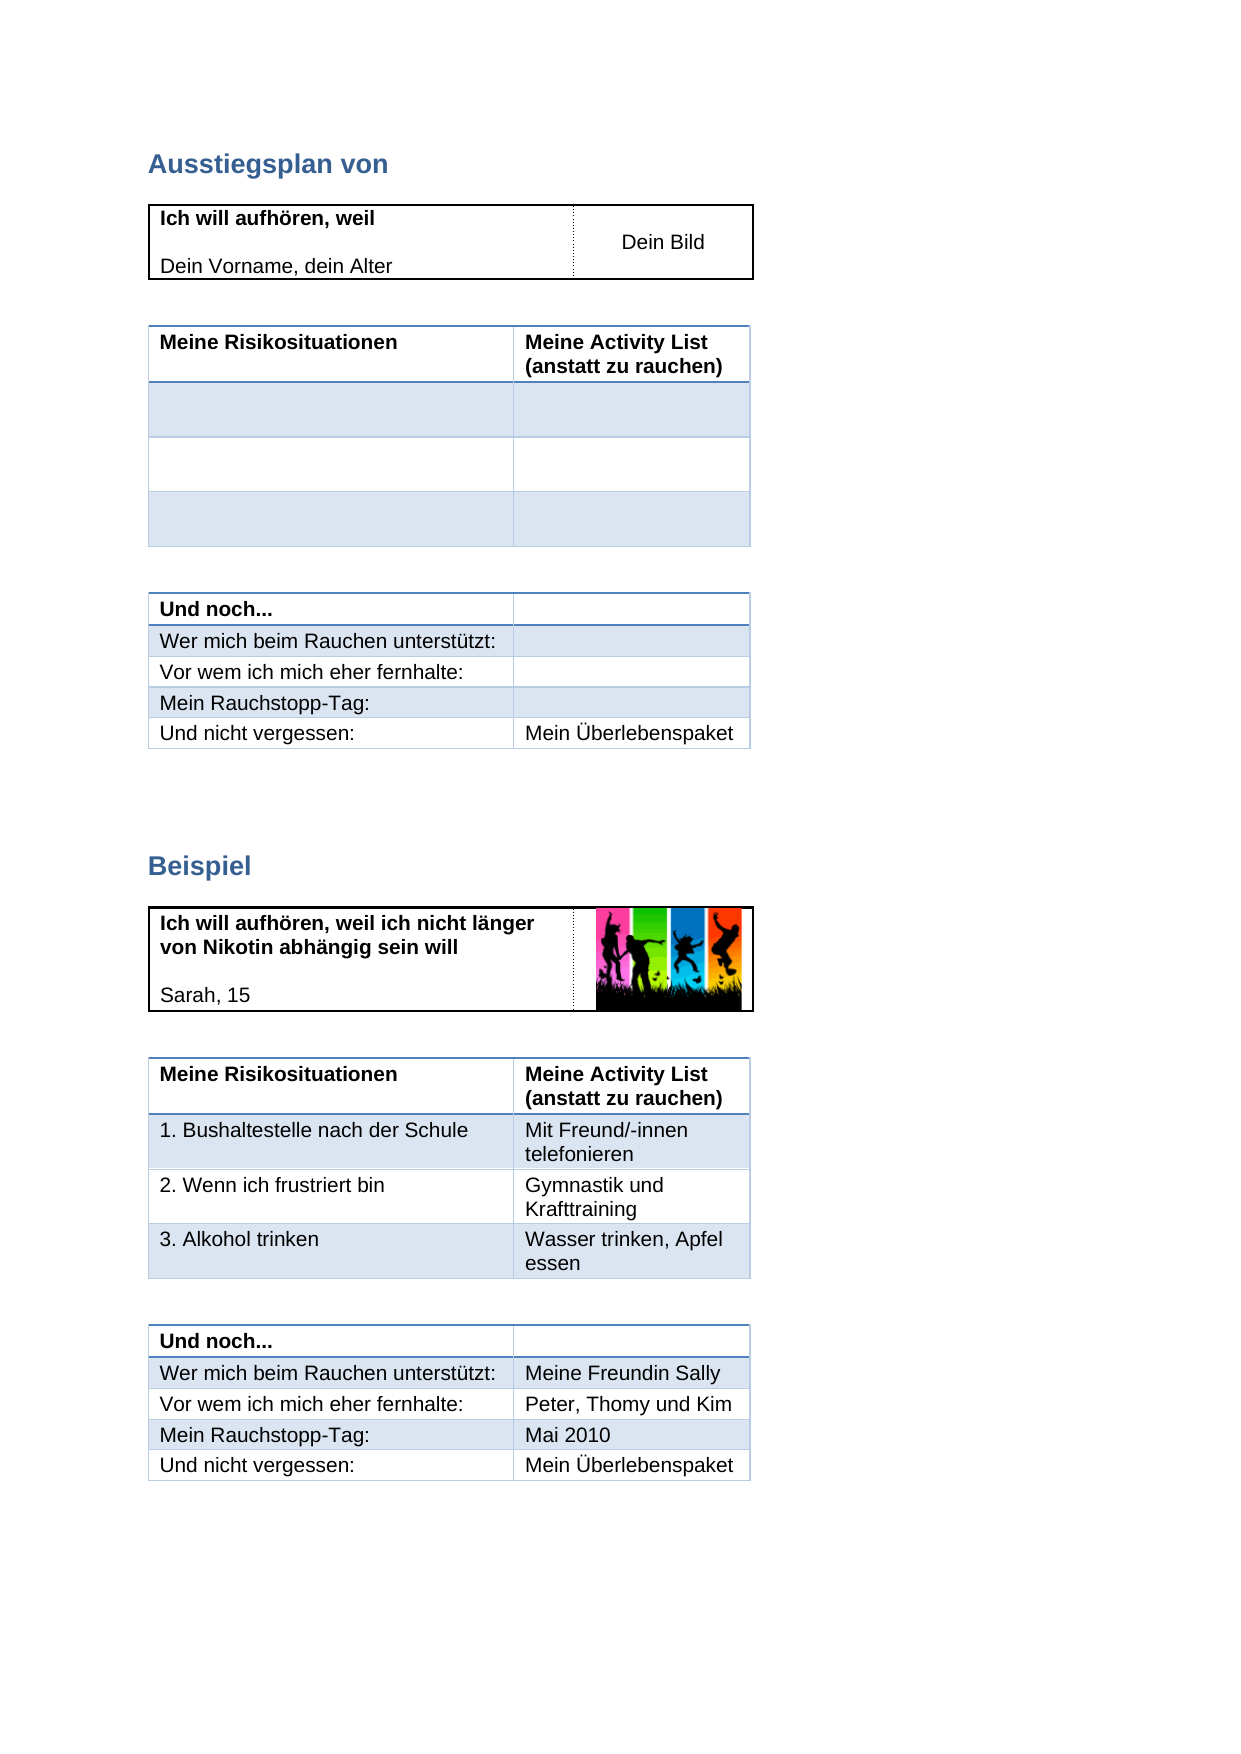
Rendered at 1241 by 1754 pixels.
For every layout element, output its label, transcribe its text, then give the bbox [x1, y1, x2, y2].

table_cell [514, 438, 749, 491]
table_cell [149, 383, 513, 436]
table_cell 3. Alkohol trinken [149, 1224, 513, 1278]
table_header Dein Bild [573, 206, 752, 278]
table_header [514, 1326, 749, 1356]
table_header Ich will aufhören, weil Dein Vorname, dein Alter [150, 206, 573, 278]
table_cell Und nicht vergessen: [149, 718, 513, 748]
table_cell Mai 2010 [514, 1420, 749, 1449]
table_header [514, 594, 749, 624]
table_cell 1. Bushaltestelle nach der Schule [149, 1115, 513, 1168]
table_cell Wer mich beim Rauchen unterstützt: [149, 1358, 513, 1388]
table_cell Mein Überlebenspaket [514, 1450, 749, 1480]
subtitle Beispiel [148, 850, 1093, 881]
table_cell [149, 438, 513, 491]
table_header [742, 909, 752, 1010]
table_header [573, 909, 596, 1010]
table_cell Mein Rauchstopp-Tag: [149, 1420, 513, 1449]
table_cell Meine Freundin Sally [514, 1358, 749, 1388]
table_cell Vor wem ich mich eher fernhalte: [149, 1389, 513, 1418]
table_cell [514, 688, 749, 717]
table_cell [149, 492, 513, 546]
table_header Meine Risikosituationen [149, 327, 513, 381]
table_cell Mein Überlebenspaket [514, 718, 749, 748]
picture [596, 908, 742, 1010]
subtitle Ausstiegsplan von [148, 148, 1093, 179]
table_cell [514, 626, 749, 656]
table_cell Wer mich beim Rauchen unterstützt: [149, 626, 513, 656]
table_cell Mit Freund/-innen telefonieren [514, 1115, 749, 1168]
table_cell Und nicht vergessen: [149, 1450, 513, 1480]
table_cell [514, 383, 749, 436]
table_cell [514, 492, 749, 546]
table_header Und noch... [149, 594, 513, 624]
table_header Meine Activity List (anstatt zu rauchen) [514, 327, 749, 381]
table_header Meine Activity List (anstatt zu rauchen) [514, 1059, 749, 1113]
table_header Und noch... [149, 1326, 513, 1356]
table_cell [514, 657, 749, 686]
table_cell Vor wem ich mich eher fernhalte: [149, 657, 513, 686]
table_cell 2. Wenn ich frustriert bin [149, 1170, 513, 1223]
table_cell Mein Rauchstopp-Tag: [149, 688, 513, 717]
table_cell Wasser trinken, Apfel essen [514, 1224, 749, 1278]
table_cell Peter, Thomy und Kim [514, 1389, 749, 1418]
table_header Meine Risikosituationen [149, 1059, 513, 1113]
table_cell Gymnastik und Krafttraining [514, 1170, 749, 1223]
table_header Ich will aufhören, weil ich nicht länger von Nikotin abhängig sein will Sarah, 15 [150, 909, 573, 1010]
